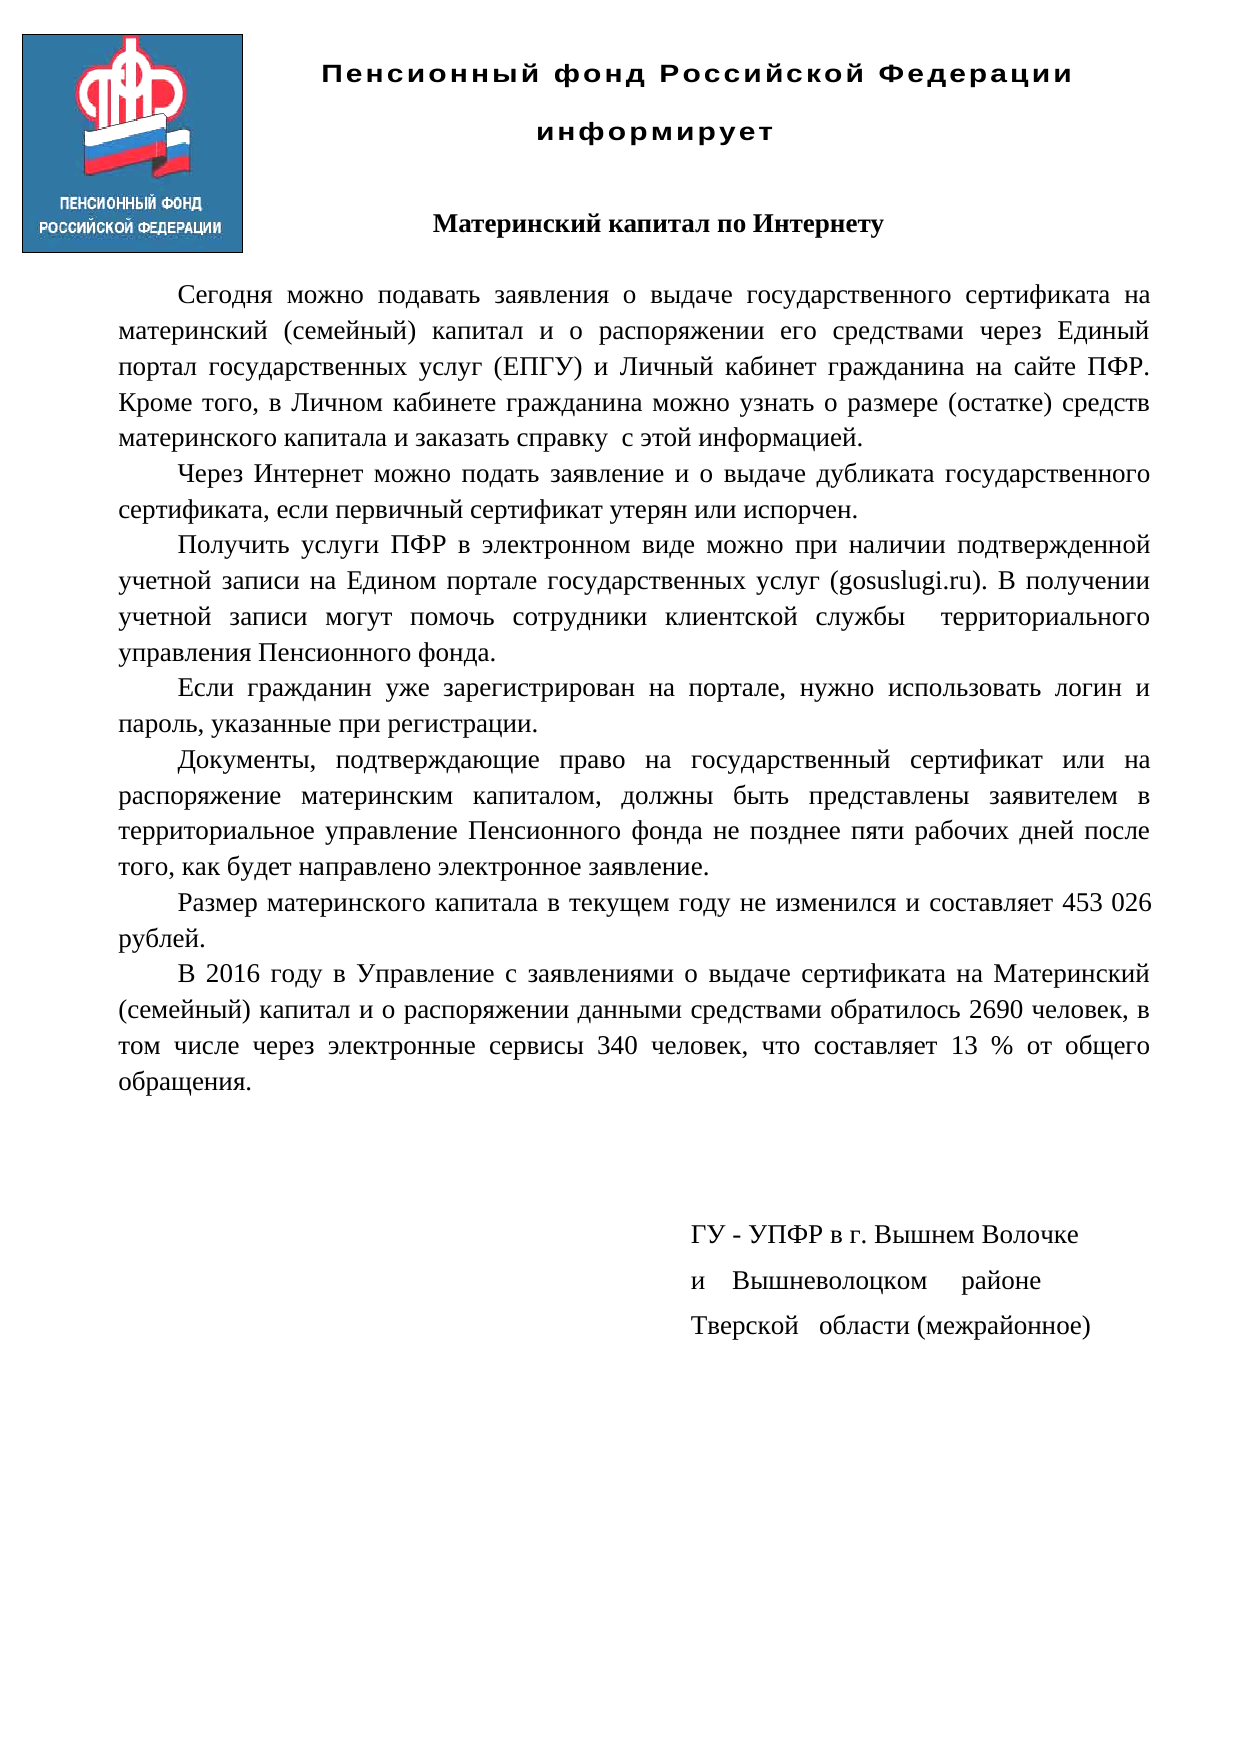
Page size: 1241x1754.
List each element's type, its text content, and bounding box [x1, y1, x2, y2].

table_cell и Вышневолоцком районе [679, 1264, 1163, 1309]
text Документы, подтверждающие право на государственный сертификат или на распоряжение материнским капиталом, должны быть представлены заявителем в территориальное управление Пенсионного фонда не позднее пяти рабочих дней после того, как будет направлено электронное заявление. [118, 743, 1152, 881]
text Пенсионный фонд Российской Федерации [243, 59, 1152, 88]
text В 2016 году в Управление с заявлениями о выдаче сертификата на Материнский (семейный) капитал и о распоряжении данными средствами обратилось 2690 человек, в том числе через электронные сервисы 340 человек, что составляет 13 % от общего обращения. [118, 957, 1152, 1096]
text Получить услуги ПФР в электронном виде можно при наличии подтвержденной учетной записи на Едином портале государственных услуг (gosuslugi.ru). В получении учетной записи могут помочь сотрудники клиентской службы территориального управления Пенсионного фонда. [118, 529, 1152, 667]
table_header ГУ - УПФР в г. Вышнем Волочке [679, 1219, 1163, 1264]
text информирует [243, 117, 1152, 145]
text Размер материнского капитала в текущем году не изменился и составляет 453 026 рублей. [118, 886, 1152, 953]
text Через Интернет можно подать заявление и о выдаче дубликата государственного сертификата, если первичный сертификат утерян или испорчен. [118, 457, 1152, 524]
table_cell Тверской области (межрайонное) [679, 1309, 1163, 1355]
text Если гражданин уже зарегистрирован на портале, нужно использовать логин и пароль, указанные при регистрации. [118, 672, 1152, 738]
text Материнский капитал по Интернету [243, 207, 1152, 238]
text Сегодня можно подавать заявления о выдаче государственного сертификата на материнский (семейный) капитал и о распоряжении его средствами через Единый портал государственных услуг (ЕПГУ) и Личный кабинет гражданина на сайте ПФР. Кроме того, в Личном кабинете гражданина можно узнать о размере (остатке) средств материнского капитала и заказать справку с этой информацией. [118, 278, 1152, 453]
